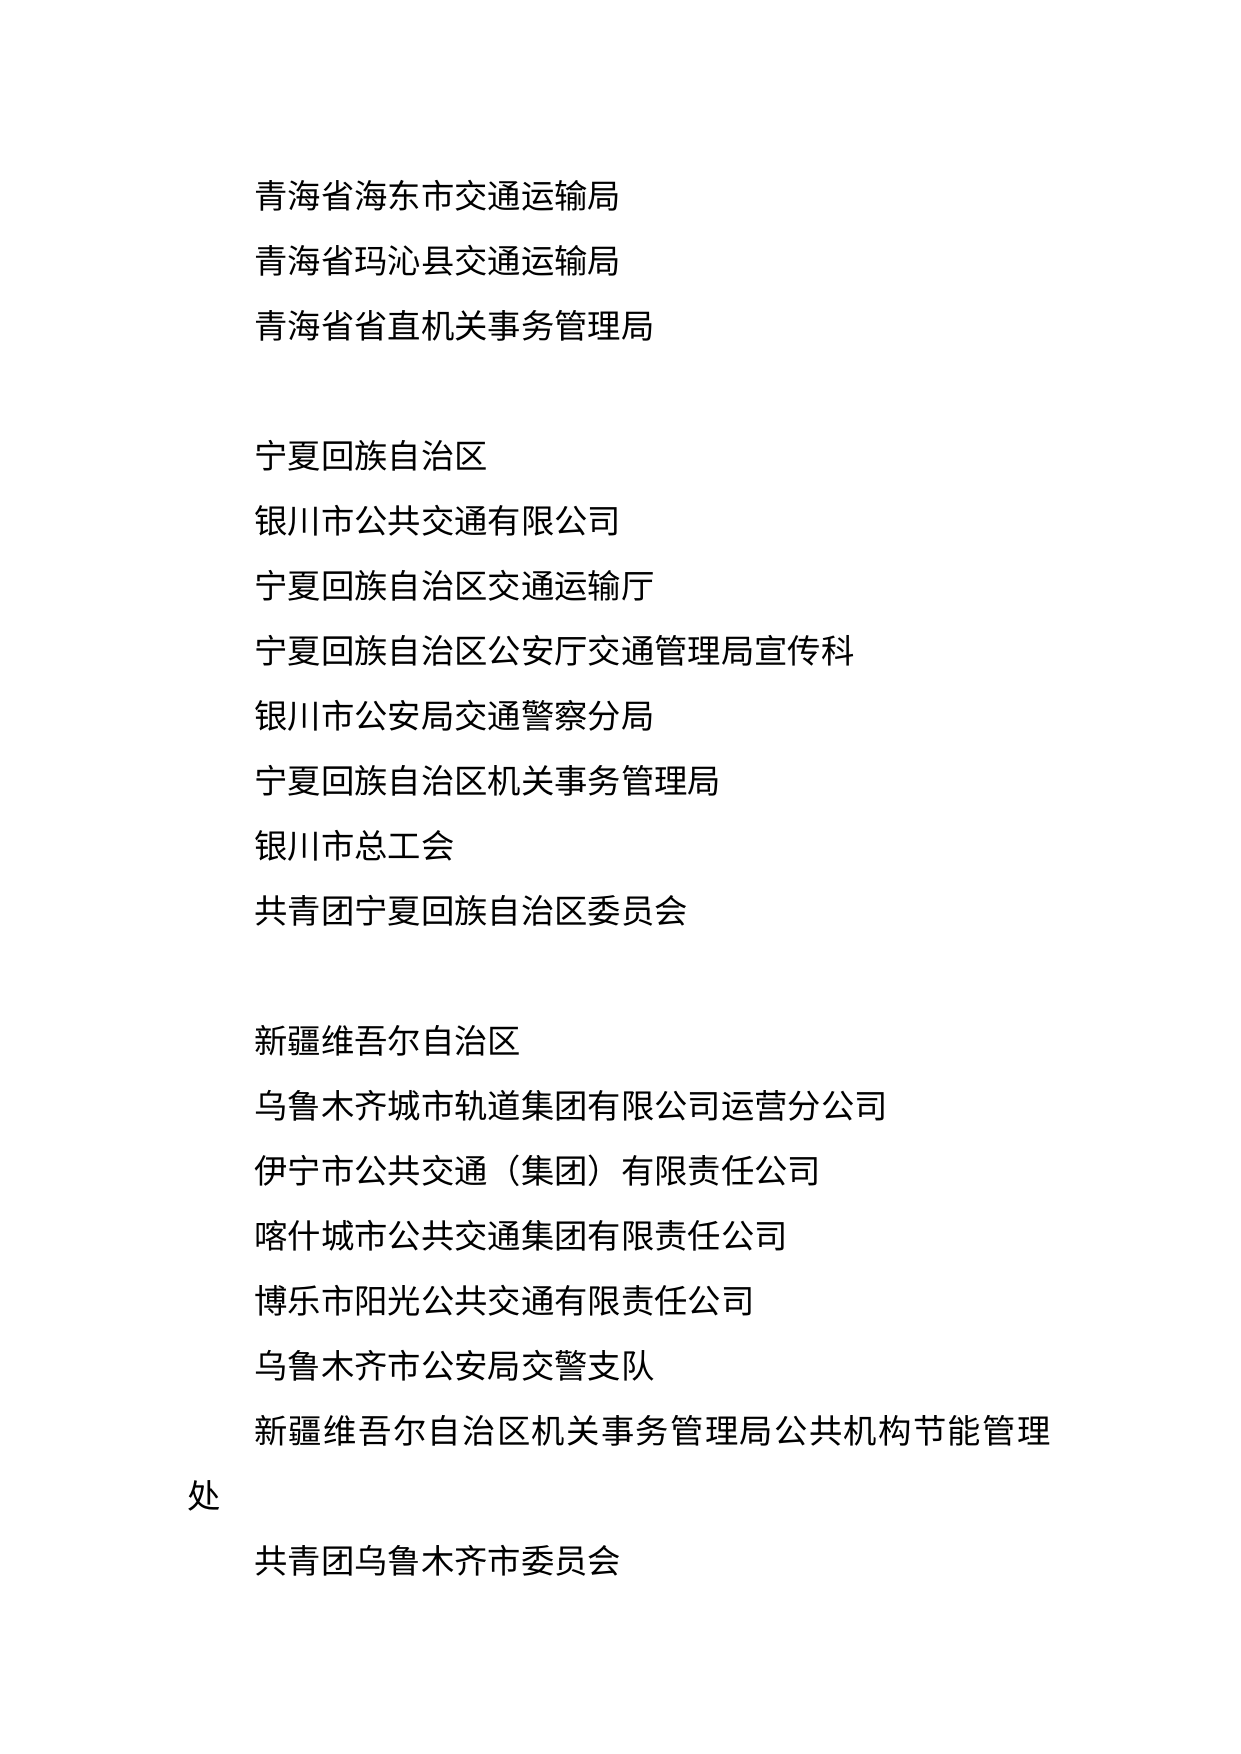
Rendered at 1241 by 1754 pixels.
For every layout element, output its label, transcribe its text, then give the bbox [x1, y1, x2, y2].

text 青海省玛沁县交通运输局 [187, 227, 1053, 292]
text 宁夏回族自治区机关事务管理局 [187, 747, 1053, 812]
text 青海省海东市交通运输局 [187, 162, 1053, 227]
text 青海省省直机关事务管理局 [187, 292, 1053, 357]
text 宁夏回族自治区公安厅交通管理局宣传科 [187, 617, 1053, 682]
text 乌鲁木齐城市轨道集团有限公司运营分公司 [187, 1072, 1053, 1137]
text 银川市总工会 [187, 812, 1053, 877]
text 喀什城市公共交通集团有限责任公司 [187, 1202, 1053, 1267]
text 共青团宁夏回族自治区委员会 [187, 877, 1053, 942]
text 银川市公共交通有限公司 [187, 487, 1053, 552]
text 银川市公安局交通警察分局 [187, 682, 1053, 747]
text 共青团乌鲁木齐市委员会 [187, 1527, 1053, 1592]
text 宁夏回族自治区 [187, 422, 1053, 487]
text 新疆维吾尔自治区机关事务管理局公共机构节能管理处 [187, 1397, 1053, 1527]
text 新疆维吾尔自治区 [187, 1007, 1053, 1072]
text 博乐市阳光公共交通有限责任公司 [187, 1267, 1053, 1332]
text 伊宁市公共交通（集团）有限责任公司 [187, 1137, 1053, 1202]
text 乌鲁木齐市公安局交警支队 [187, 1332, 1053, 1397]
text 宁夏回族自治区交通运输厅 [187, 552, 1053, 617]
